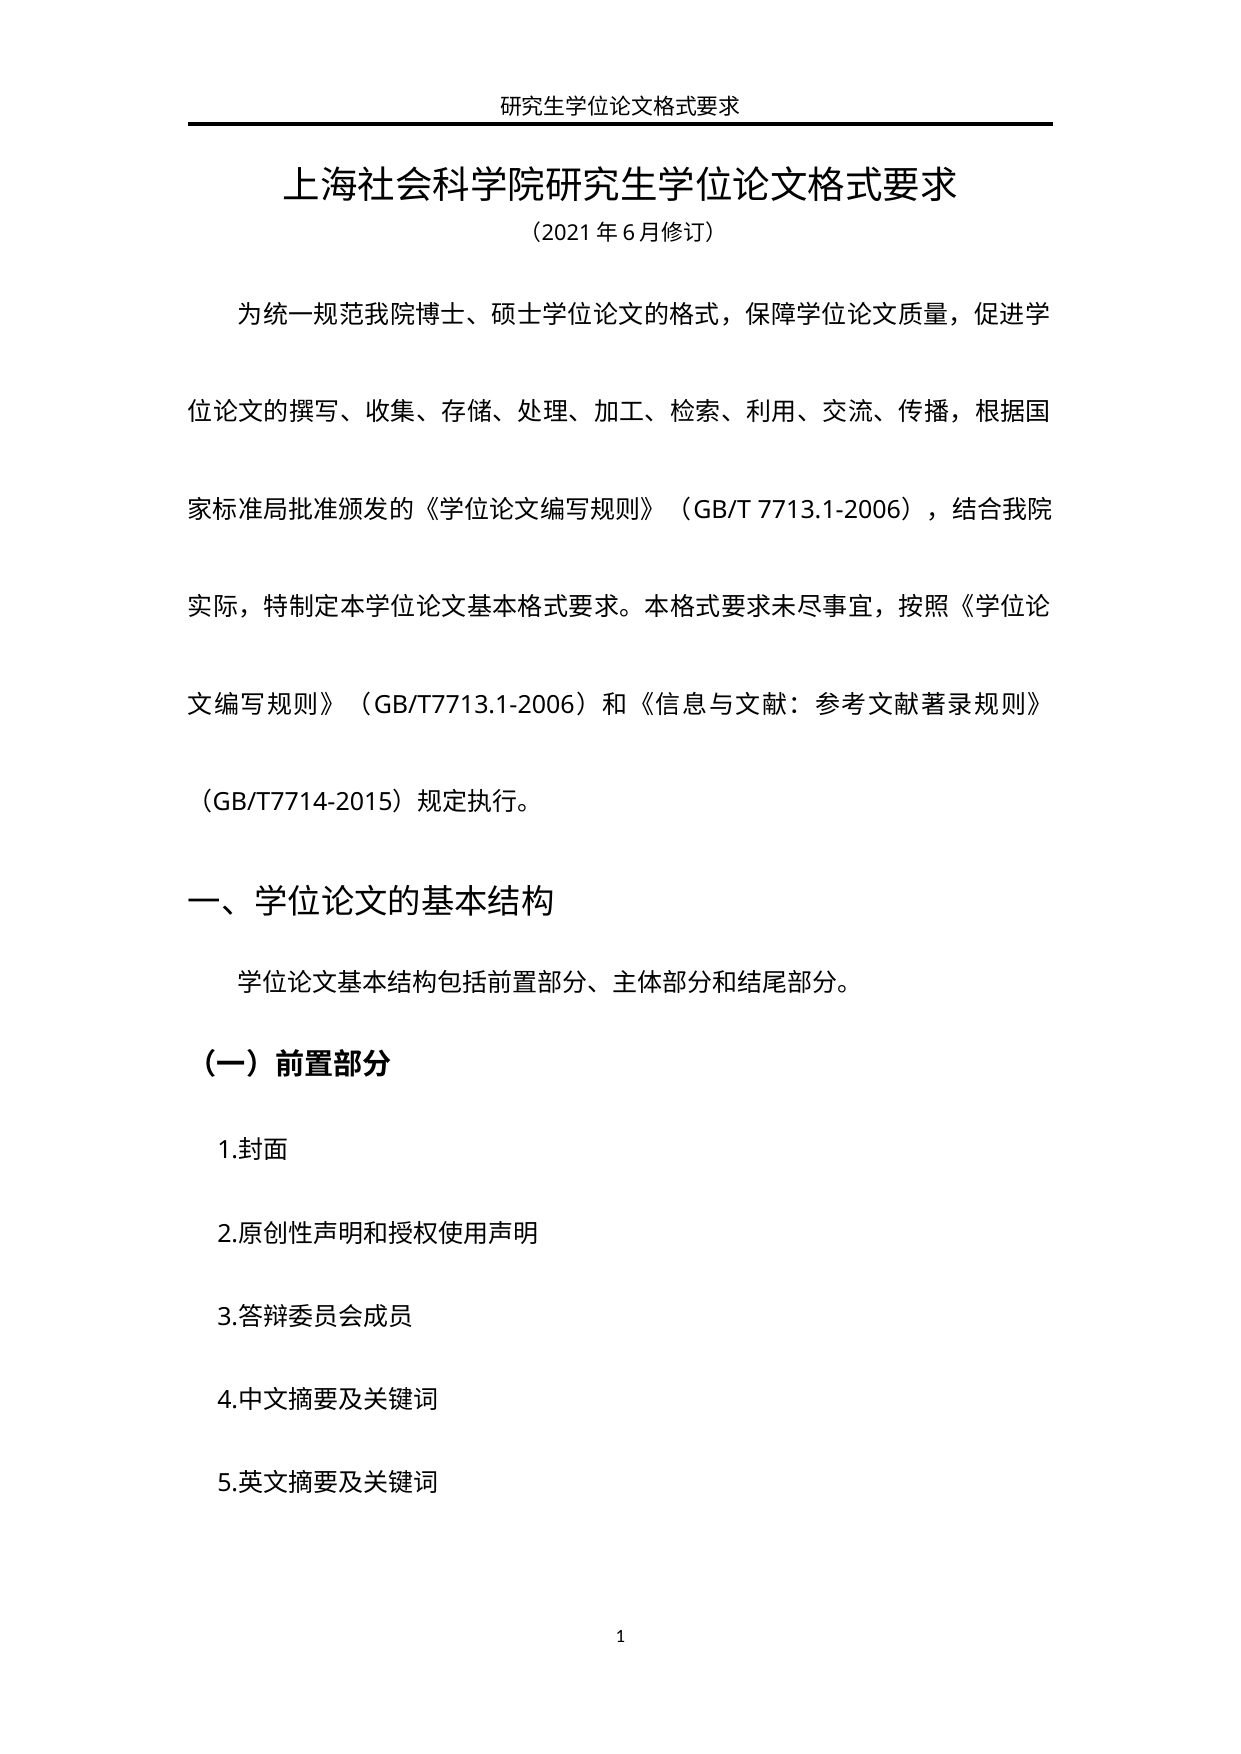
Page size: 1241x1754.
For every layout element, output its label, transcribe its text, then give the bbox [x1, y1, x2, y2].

text 5.英文摘要及关键词 [217, 1448, 1053, 1513]
text 4.中文摘要及关键词 [217, 1365, 1053, 1430]
text （2021年6月修订） [187, 215, 1059, 247]
text 3.答辩委员会成员 [217, 1282, 1053, 1347]
text 一、学位论文的基本结构 [187, 867, 1053, 932]
text 为统一规范我院博士、硕士学位论文的格式，保障学位论文质量，促进学位论文的撰写、收集、存储、处理、加工、检索、利用、交流、传播，根据国家标准局批准颁发的《学位论文编写规则》（GB/T 7713.1-2006），结合我院实际，特制定本学位论文基本格式要求。本格式要求未尽事宜，按照《学位论文编写规则》（GB/T7713.1-2006）和《信息与文献：参考文献著录规则》（GB/T7714-2015）规定执行。 [187, 280, 1053, 832]
list （一）前置部分 [187, 1029, 1053, 1094]
text 1.封面 [217, 1116, 1053, 1181]
subtitle 上海社会科学院研究生学位论文格式要求 [187, 150, 1053, 215]
text 2.原创性声明和授权使用声明 [217, 1199, 1053, 1264]
text 学位论文基本结构包括前置部分、主体部分和结尾部分。 [187, 948, 1053, 1013]
